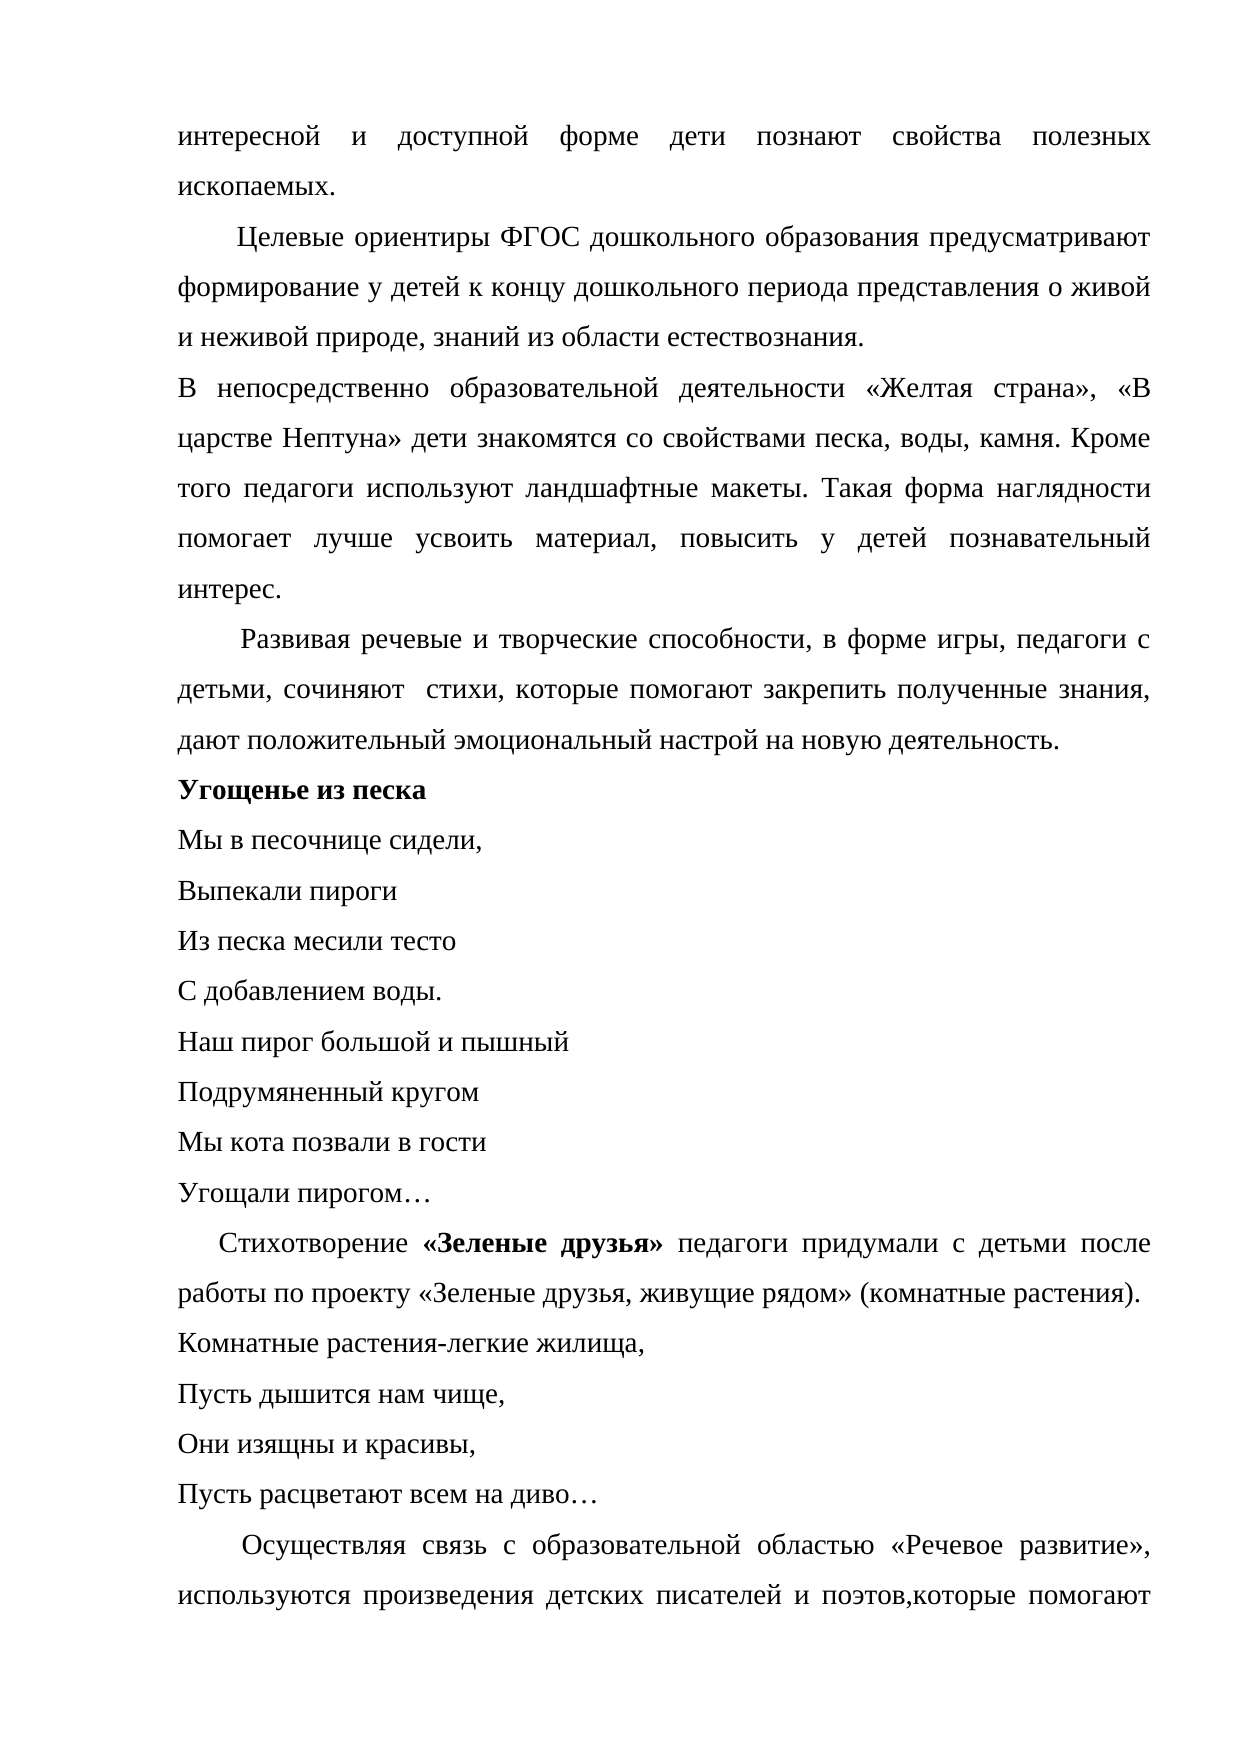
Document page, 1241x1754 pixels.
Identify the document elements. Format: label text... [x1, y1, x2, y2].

text Из песка месили тесто [177, 923, 1152, 957]
text Они изящны и красивы, [177, 1426, 1152, 1460]
text Стихотворение «Зеленые друзья» педагоги придумали с детьми после работы по проекту «Зеленые друзья, живущие рядом» (комнатные растения). [177, 1225, 1152, 1309]
text Развивая речевые и творческие способности, в форме игры, педагоги с детьми, сочиняют стихи, которые помогают закрепить полученные знания, дают положительный эмоциональный настрой на новую деятельность. [177, 621, 1152, 755]
text Угощали пирогом… [177, 1175, 1152, 1208]
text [177, 118, 1152, 202]
text Мы в песочнице сидели, [177, 822, 1152, 856]
text Выпекали пироги [177, 873, 1152, 906]
text Наш пирог большой и пышный [177, 1024, 1152, 1057]
text С добавлением воды. [177, 973, 1152, 1007]
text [177, 1527, 1152, 1611]
text В непосредственно образовательной деятельности «Желтая страна», «В царстве Нептуна» дети знакомятся со свойствами песка, воды, камня. Кроме того педагоги используют ландшафтные макеты. Такая форма наглядности помогает лучше усвоить материал, повысить у детей познавательный интерес. [177, 370, 1152, 604]
text Мы кота позвали в гости [177, 1124, 1152, 1158]
text Комнатные растения-легкие жилища, [177, 1326, 1152, 1359]
text Подрумяненный кругом [177, 1074, 1152, 1108]
text Целевые ориентиры ФГОС дошкольного образования предусматривают формирование у детей к концу дошкольного периода представления о живой и неживой природе, знаний из области естествознания. [177, 219, 1152, 353]
text Пусть расцветают всем на диво… [177, 1477, 1152, 1510]
text Угощенье из песка [177, 772, 1152, 806]
text Пусть дышится нам чище, [177, 1376, 1152, 1409]
